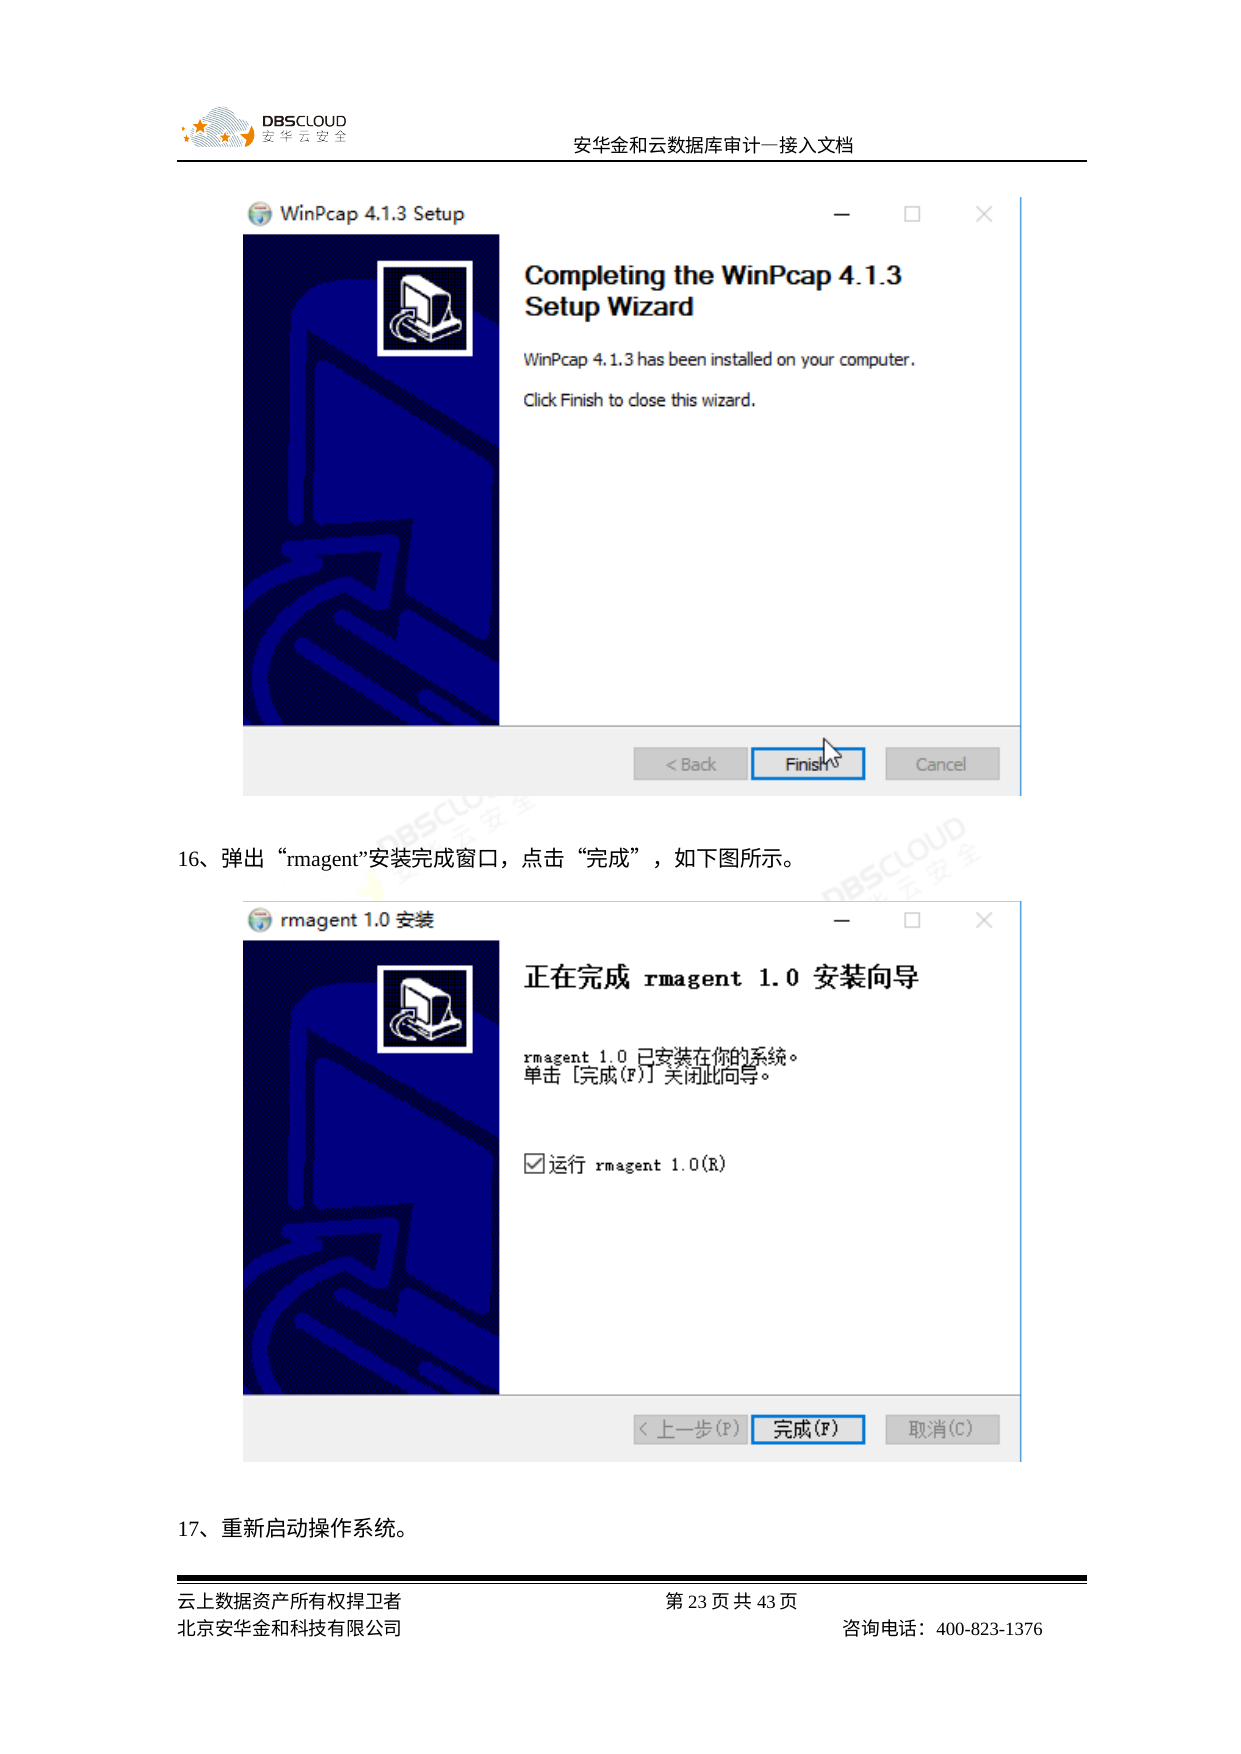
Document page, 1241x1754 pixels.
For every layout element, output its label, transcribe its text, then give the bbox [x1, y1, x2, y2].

picture [177, 101, 348, 153]
picture [243, 901, 1022, 1462]
text 17、重新启动操作系统。 [177, 1511, 1087, 1543]
picture [243, 197, 1022, 796]
text 16、弹出“rmagent”安装完成窗口，点击“完成”，如下图所示。 [177, 840, 1087, 873]
